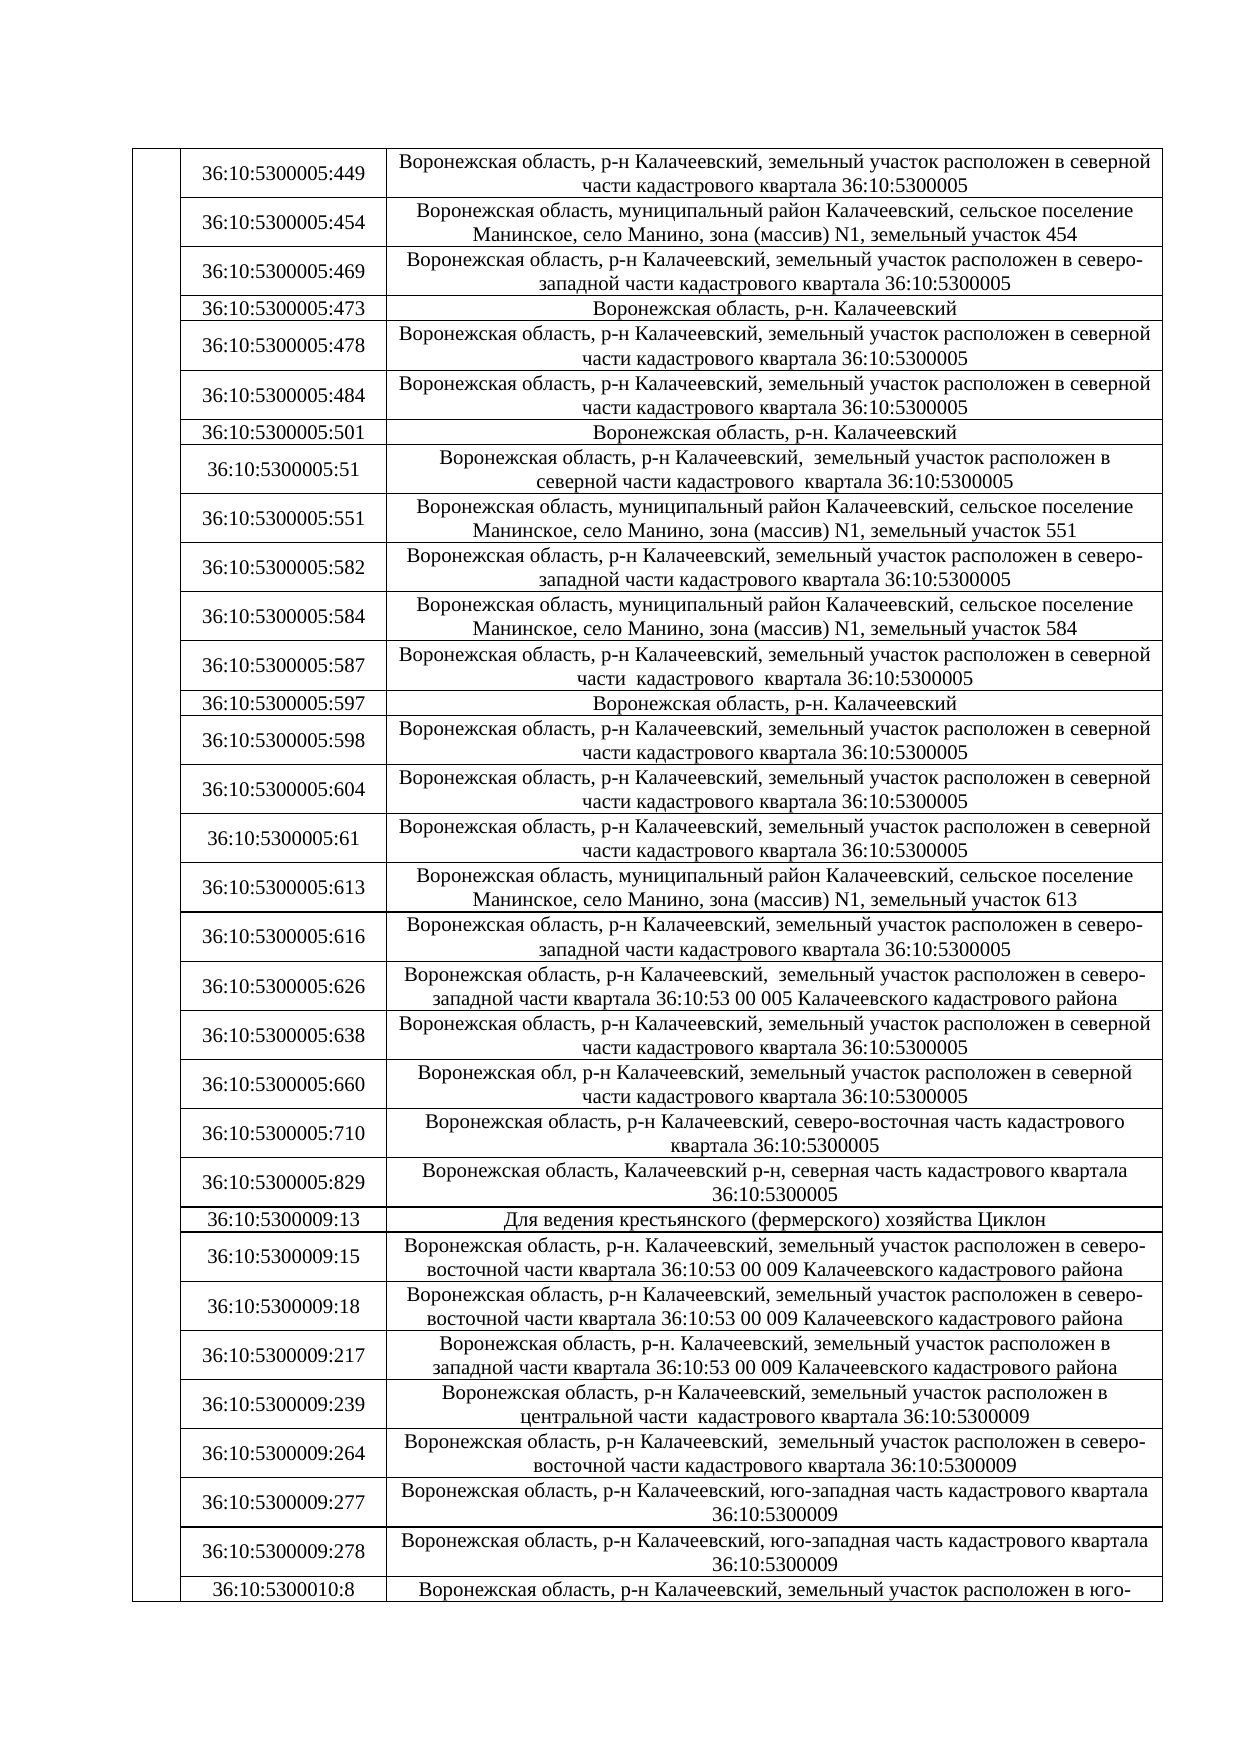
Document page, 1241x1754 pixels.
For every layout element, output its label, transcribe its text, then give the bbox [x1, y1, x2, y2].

table_cell Воронежская область, р-н Калачеевский, земельный участок расположен в северо-западной части кадастрового квартала 36:10:5300005 [387, 247, 1162, 295]
table_cell 36:10:5300009:239 [181, 1380, 386, 1428]
table_cell Воронежская область, р-н Калачеевский, юго-западная часть кадастрового квартала 36:10:5300009 [387, 1478, 1162, 1526]
table_cell 36:10:5300009:15 [181, 1233, 386, 1281]
table_cell 36:10:5300005:551 [181, 494, 386, 542]
table_cell 36:10:5300005:604 [181, 765, 386, 813]
table_cell Воронежская область, р-н. Калачеевский, земельный участок расположен в западной части квартала 36:10:53 00 009 Калачеевского кадастрового района [387, 1331, 1162, 1379]
table_cell 36:10:5300005:61 [181, 814, 386, 862]
table_cell Воронежская область, муниципальный район Калачеевский, сельское поселение Манинское, село Манино, зона (массив) N1, земельный участок 613 [387, 863, 1162, 911]
table_cell 36:10:5300005:584 [181, 592, 386, 640]
table_cell 36:10:5300005:587 [181, 641, 386, 689]
table_cell Воронежская область, р-н Калачеевский, земельный участок расположен в северо-западной части квартала 36:10:53 00 005 Калачеевского кадастрового района [387, 962, 1162, 1010]
table_cell 36:10:5300010:8 [181, 1577, 386, 1601]
table_cell 36:10:5300009:217 [181, 1331, 386, 1379]
table_cell Воронежская область, р-н Калачеевский, земельный участок расположен в центральной части кадастрового квартала 36:10:5300009 [387, 1380, 1162, 1428]
table_cell 36:10:5300005:51 [181, 445, 386, 493]
table_cell Воронежская область, р-н Калачеевский, северо-восточная часть кадастрового квартала 36:10:5300005 [387, 1109, 1162, 1157]
table_cell 36:10:5300005:469 [181, 247, 386, 295]
table_cell 36:10:5300005:501 [181, 420, 386, 444]
table_cell Воронежская область, муниципальный район Калачеевский, сельское поселение Манинское, село Манино, зона (массив) N1, земельный участок 584 [387, 592, 1162, 640]
table_cell Для ведения крестьянского (фермерского) хозяйства Циклон [387, 1208, 1162, 1231]
table_cell Воронежская область, р-н Калачеевский, земельный участок расположен в северной части кадастрового квартала 36:10:5300005 [387, 814, 1162, 862]
table_cell Воронежская область, р-н Калачеевский, земельный участок расположен в северной части кадастрового квартала 36:10:5300005 [387, 371, 1162, 419]
table_cell Воронежская область, р-н. Калачеевский [387, 691, 1162, 715]
table_cell Воронежская область, р-н Калачеевский, земельный участок расположен в северо-западной части кадастрового квартала 36:10:5300005 [387, 543, 1162, 591]
table_cell Воронежская область, р-н Калачеевский, земельный участок расположен в северо-восточной части квартала 36:10:53 00 009 Калачеевского кадастрового района [387, 1282, 1162, 1330]
table_cell Воронежская область, р-н. Калачеевский, земельный участок расположен в северо-восточной части квартала 36:10:53 00 009 Калачеевского кадастрового района [387, 1233, 1162, 1281]
table_cell 36:10:5300005:613 [181, 863, 386, 911]
table_cell Воронежская область, Калачеевский р-н, северная часть кадастрового квартала 36:10:5300005 [387, 1158, 1162, 1206]
table_cell 36:10:5300005:829 [181, 1158, 386, 1206]
table_cell 36:10:5300005:597 [181, 691, 386, 715]
table_cell 36:10:5300005:638 [181, 1011, 386, 1059]
table_cell 36:10:5300009:278 [181, 1528, 386, 1576]
table_cell 36:10:5300005:454 [181, 198, 386, 246]
table_cell Воронежская область, р-н Калачеевский, земельный участок расположен в северо-восточной части кадастрового квартала 36:10:5300009 [387, 1429, 1162, 1477]
table_cell Воронежская область, р-н Калачеевский, земельный участок расположен в северной части кадастрового квартала 36:10:5300005 [387, 149, 1162, 197]
table_cell Воронежская область, р-н Калачеевский, земельный участок расположен в северной части кадастрового квартала 36:10:5300005 [387, 445, 1162, 493]
table_cell 36:10:5300009:13 [181, 1208, 386, 1231]
table_cell 36:10:5300005:598 [181, 716, 386, 764]
table_cell Воронежская область, р-н. Калачеевский [387, 420, 1162, 444]
table_cell 36:10:5300005:660 [181, 1060, 386, 1108]
table_cell Воронежская область, р-н Калачеевский, юго-западная часть кадастрового квартала 36:10:5300009 [387, 1528, 1162, 1576]
table_cell Воронежская область, р-н. Калачеевский [387, 296, 1162, 320]
table_cell 36:10:5300005:710 [181, 1109, 386, 1157]
table_cell Воронежская область, р-н Калачеевский, земельный участок расположен в северной части кадастрового квартала 36:10:5300005 [387, 1011, 1162, 1059]
table_cell Воронежская область, р-н Калачеевский, земельный участок расположен в северной части кадастрового квартала 36:10:5300005 [387, 321, 1162, 369]
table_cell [387, 1577, 1162, 1601]
table_cell 36:10:5300009:18 [181, 1282, 386, 1330]
table_cell 36:10:5300005:449 [181, 149, 386, 197]
table_cell Воронежская область, муниципальный район Калачеевский, сельское поселение Манинское, село Манино, зона (массив) N1, земельный участок 551 [387, 494, 1162, 542]
table_cell Воронежская область, р-н Калачеевский, земельный участок расположен в северной части кадастрового квартала 36:10:5300005 [387, 765, 1162, 813]
table_cell 36:10:5300005:582 [181, 543, 386, 591]
table_cell Воронежская область, муниципальный район Калачеевский, сельское поселение Манинское, село Манино, зона (массив) N1, земельный участок 454 [387, 198, 1162, 246]
table_cell 36:10:5300005:473 [181, 296, 386, 320]
table_cell 36:10:5300005:484 [181, 371, 386, 419]
table_cell 36:10:5300005:616 [181, 913, 386, 961]
table_cell 36:10:5300005:626 [181, 962, 386, 1010]
table_cell 36:10:5300005:478 [181, 321, 386, 369]
table_cell 36:10:5300009:277 [181, 1478, 386, 1526]
table_cell Воронежская обл, р-н Калачеевский, земельный участок расположен в северной части кадастрового квартала 36:10:5300005 [387, 1060, 1162, 1108]
table_cell Воронежская область, р-н Калачеевский, земельный участок расположен в северной части кадастрового квартала 36:10:5300005 [387, 641, 1162, 689]
table_cell Воронежская область, р-н Калачеевский, земельный участок расположен в северной части кадастрового квартала 36:10:5300005 [387, 716, 1162, 764]
table_cell Воронежская область, р-н Калачеевский, земельный участок расположен в северо-западной части кадастрового квартала 36:10:5300005 [387, 913, 1162, 961]
table_cell 36:10:5300009:264 [181, 1429, 386, 1477]
